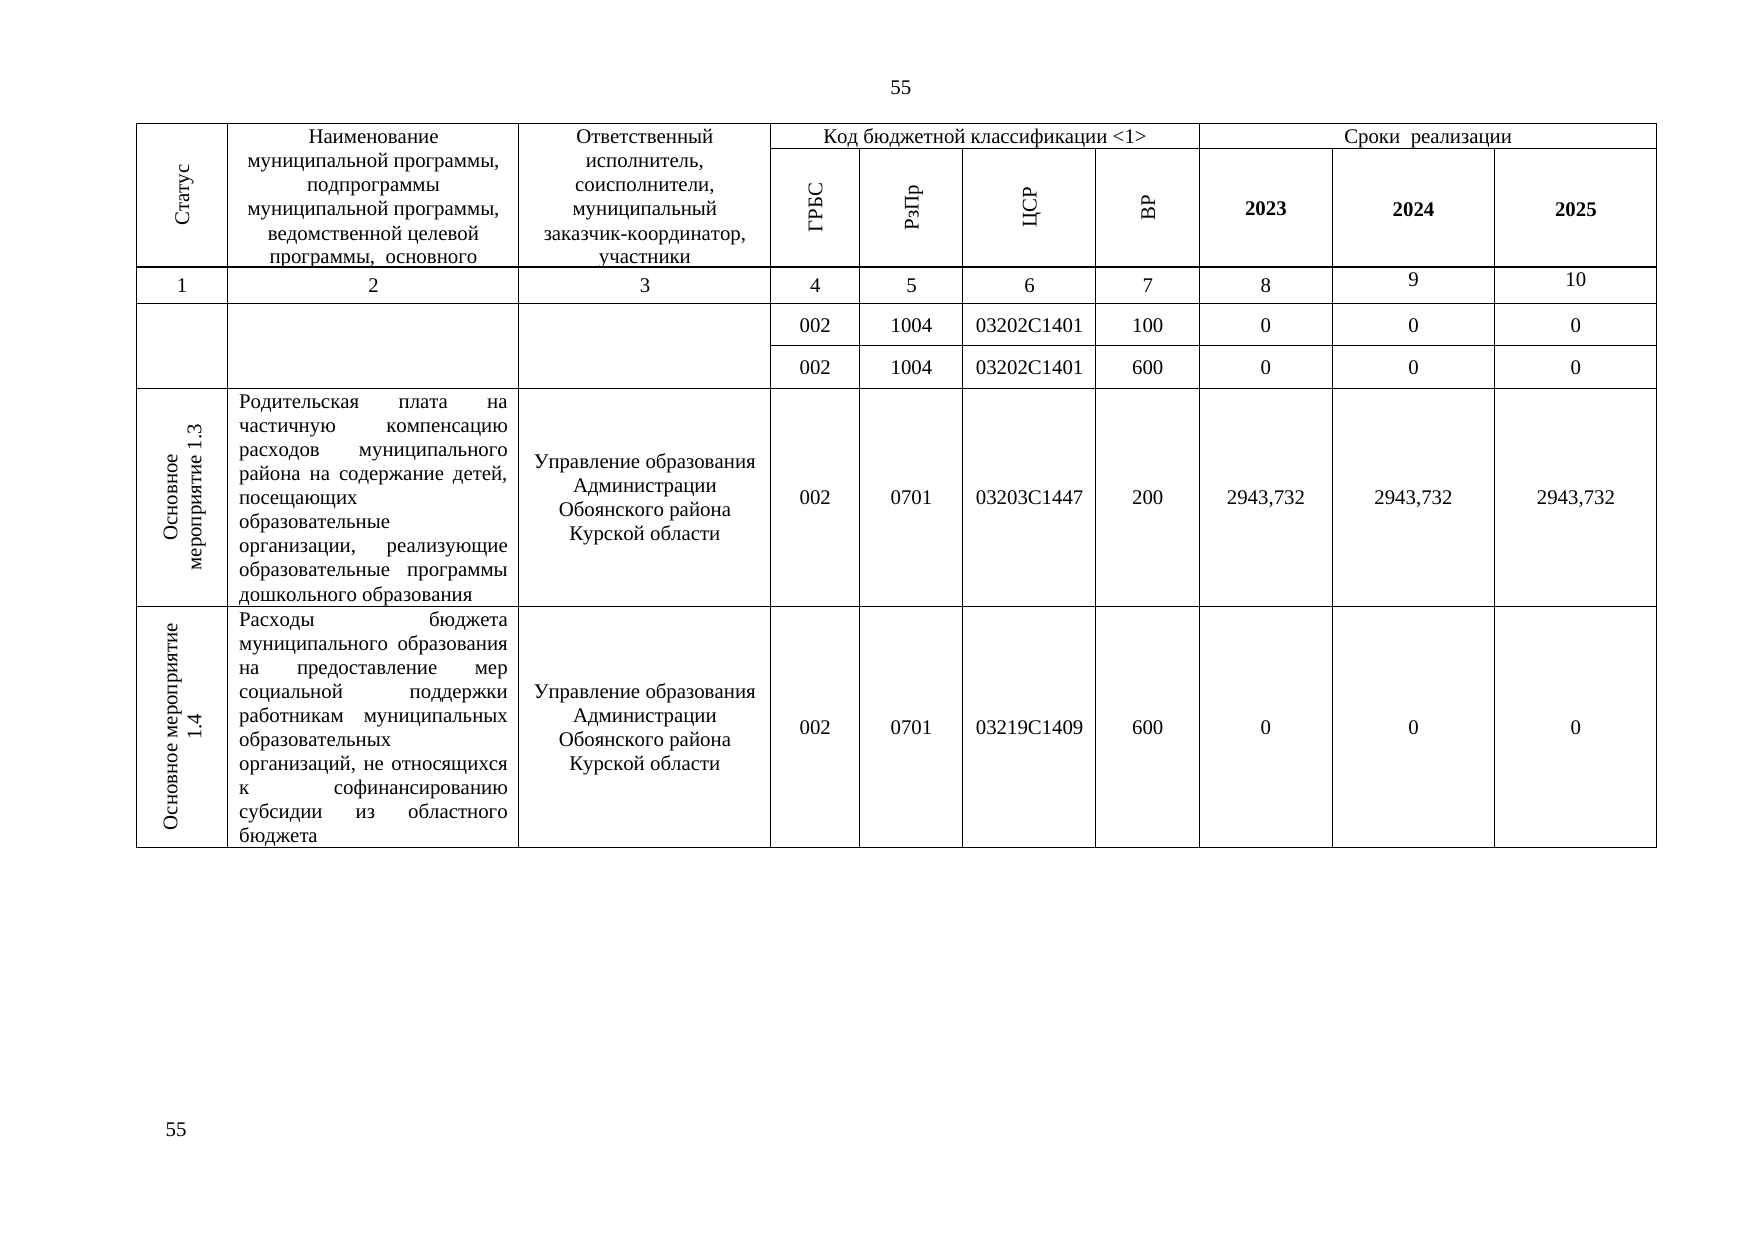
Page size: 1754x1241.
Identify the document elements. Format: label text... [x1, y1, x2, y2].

table_cell Основное мероприятие 1.3 [137, 389, 227, 606]
table_cell 1004 [860, 346, 962, 388]
table_cell 7 [1096, 268, 1199, 303]
table_cell 03202С1401 [963, 304, 1095, 345]
table_cell Основное мероприятие 1.4 [137, 607, 227, 847]
table_cell 0 [1333, 304, 1494, 345]
table_cell ГРБС [771, 149, 859, 266]
table_cell 2023 [1200, 149, 1332, 266]
table_cell 2943,732 [1333, 389, 1494, 606]
table_cell 5 [860, 268, 962, 303]
table_cell 03202С1401 [963, 346, 1095, 388]
table_cell 2943,732 [1495, 389, 1656, 606]
table_cell 1004 [860, 304, 962, 345]
table_cell 03203С1447 [963, 389, 1095, 606]
table_cell РзПр [860, 149, 962, 266]
table_cell 4 [771, 268, 859, 303]
table_cell 0 [1495, 346, 1656, 388]
table_cell 1 [137, 268, 227, 303]
table_cell 9 [1333, 268, 1494, 303]
table_cell 6 [963, 268, 1095, 303]
table_cell 002 [771, 304, 859, 345]
table_cell Управление образования Администрации Обоянского района Курской области [519, 607, 770, 847]
table_header Статус [137, 124, 227, 266]
table_cell Управление образования Администрации Обоянского района Курской области [519, 389, 770, 606]
table_cell 100 [1096, 304, 1199, 345]
table_cell 0701 [860, 607, 962, 847]
table_cell ВР [1096, 149, 1199, 266]
table_header Код бюджетной классификации <1> [771, 124, 1199, 148]
table_cell Расходы бюджета муниципального образования на предоставление мер социальной поддержки работникам муниципальных образовательных организаций, не относящихся к софинансированию субсидии из областного бюджета [228, 607, 518, 847]
table_cell 0 [1495, 304, 1656, 345]
table_cell 600 [1096, 346, 1199, 388]
table_cell 0 [1495, 607, 1656, 847]
table_cell 0 [1200, 304, 1332, 345]
table_cell 10 [1495, 268, 1656, 303]
table_cell 200 [1096, 389, 1199, 606]
table_cell 002 [771, 607, 859, 847]
table_cell 03219С1409 [963, 607, 1095, 847]
table_cell ЦСР [963, 149, 1095, 266]
table_cell 2 [228, 268, 518, 303]
table_header Сроки реализации [1200, 124, 1656, 148]
table_cell 2943,732 [1200, 389, 1332, 606]
table_cell 8 [1200, 268, 1332, 303]
table_cell 2025 [1495, 149, 1656, 266]
table_cell 0 [1333, 607, 1494, 847]
table_cell Родительская плата на частичную компенсацию расходов муниципального района на содержание детей, посещающих образовательные организации, реализующие образовательные программы дошкольного образования [228, 389, 518, 606]
table_cell 0 [1200, 346, 1332, 388]
table_cell 3 [519, 268, 770, 303]
table_cell 0701 [860, 389, 962, 606]
table_cell 2024 [1333, 149, 1494, 266]
table_header Наименование муниципальной программы, подпрограммы муниципальной программы, ведомственной целевой программы, основного мероприятия [228, 124, 518, 266]
table_header Ответственный исполнитель, соисполнители, муниципальный заказчик-координатор, участники [519, 124, 770, 266]
table_cell 600 [1096, 607, 1199, 847]
table_cell 002 [771, 346, 859, 388]
table_cell 0 [1200, 607, 1332, 847]
table_cell 002 [771, 389, 859, 606]
table_cell 0 [1333, 346, 1494, 388]
